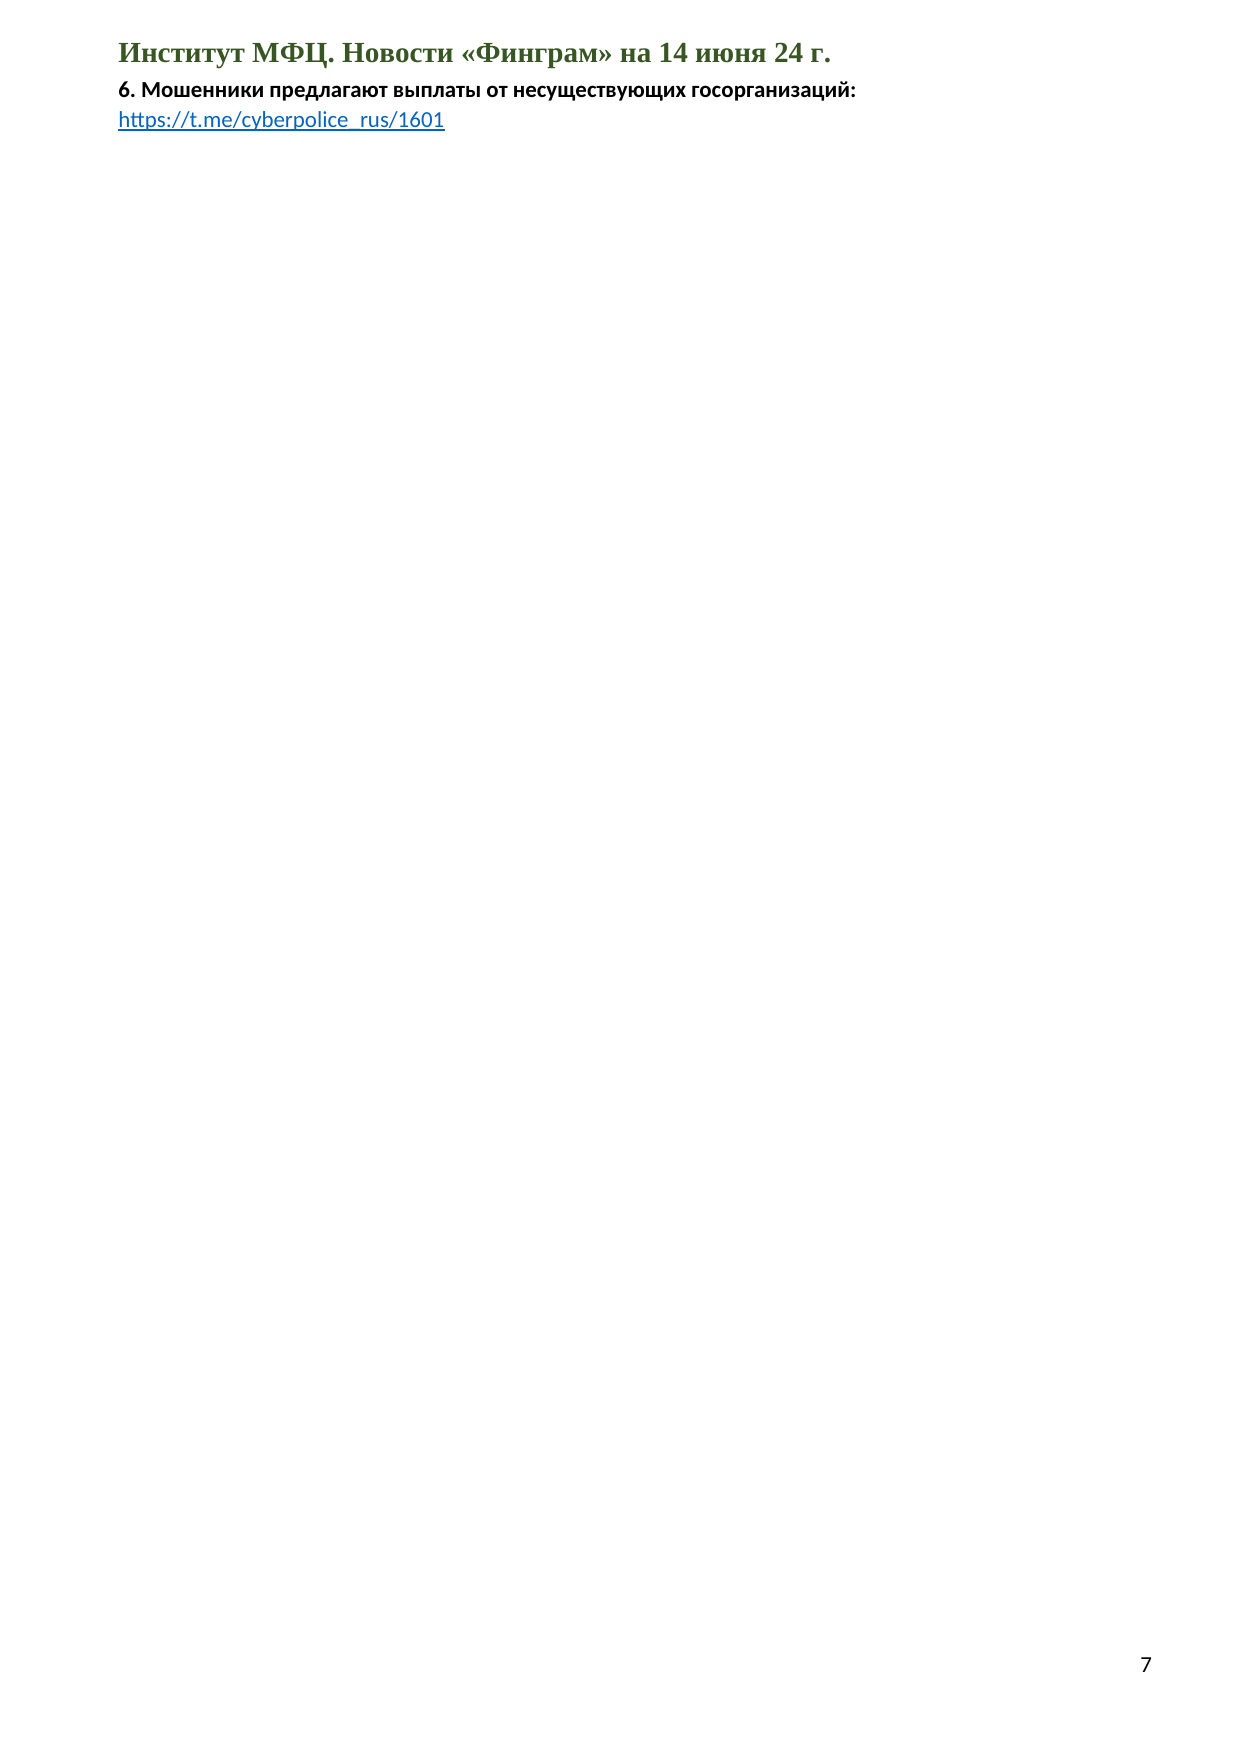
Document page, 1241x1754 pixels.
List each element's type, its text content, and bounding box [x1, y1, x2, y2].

text 6. Мошенники предлагают выплаты от несуществующих госорганизаций: https://t.me/cyberpolice_rus/1601 [118, 75, 1152, 133]
